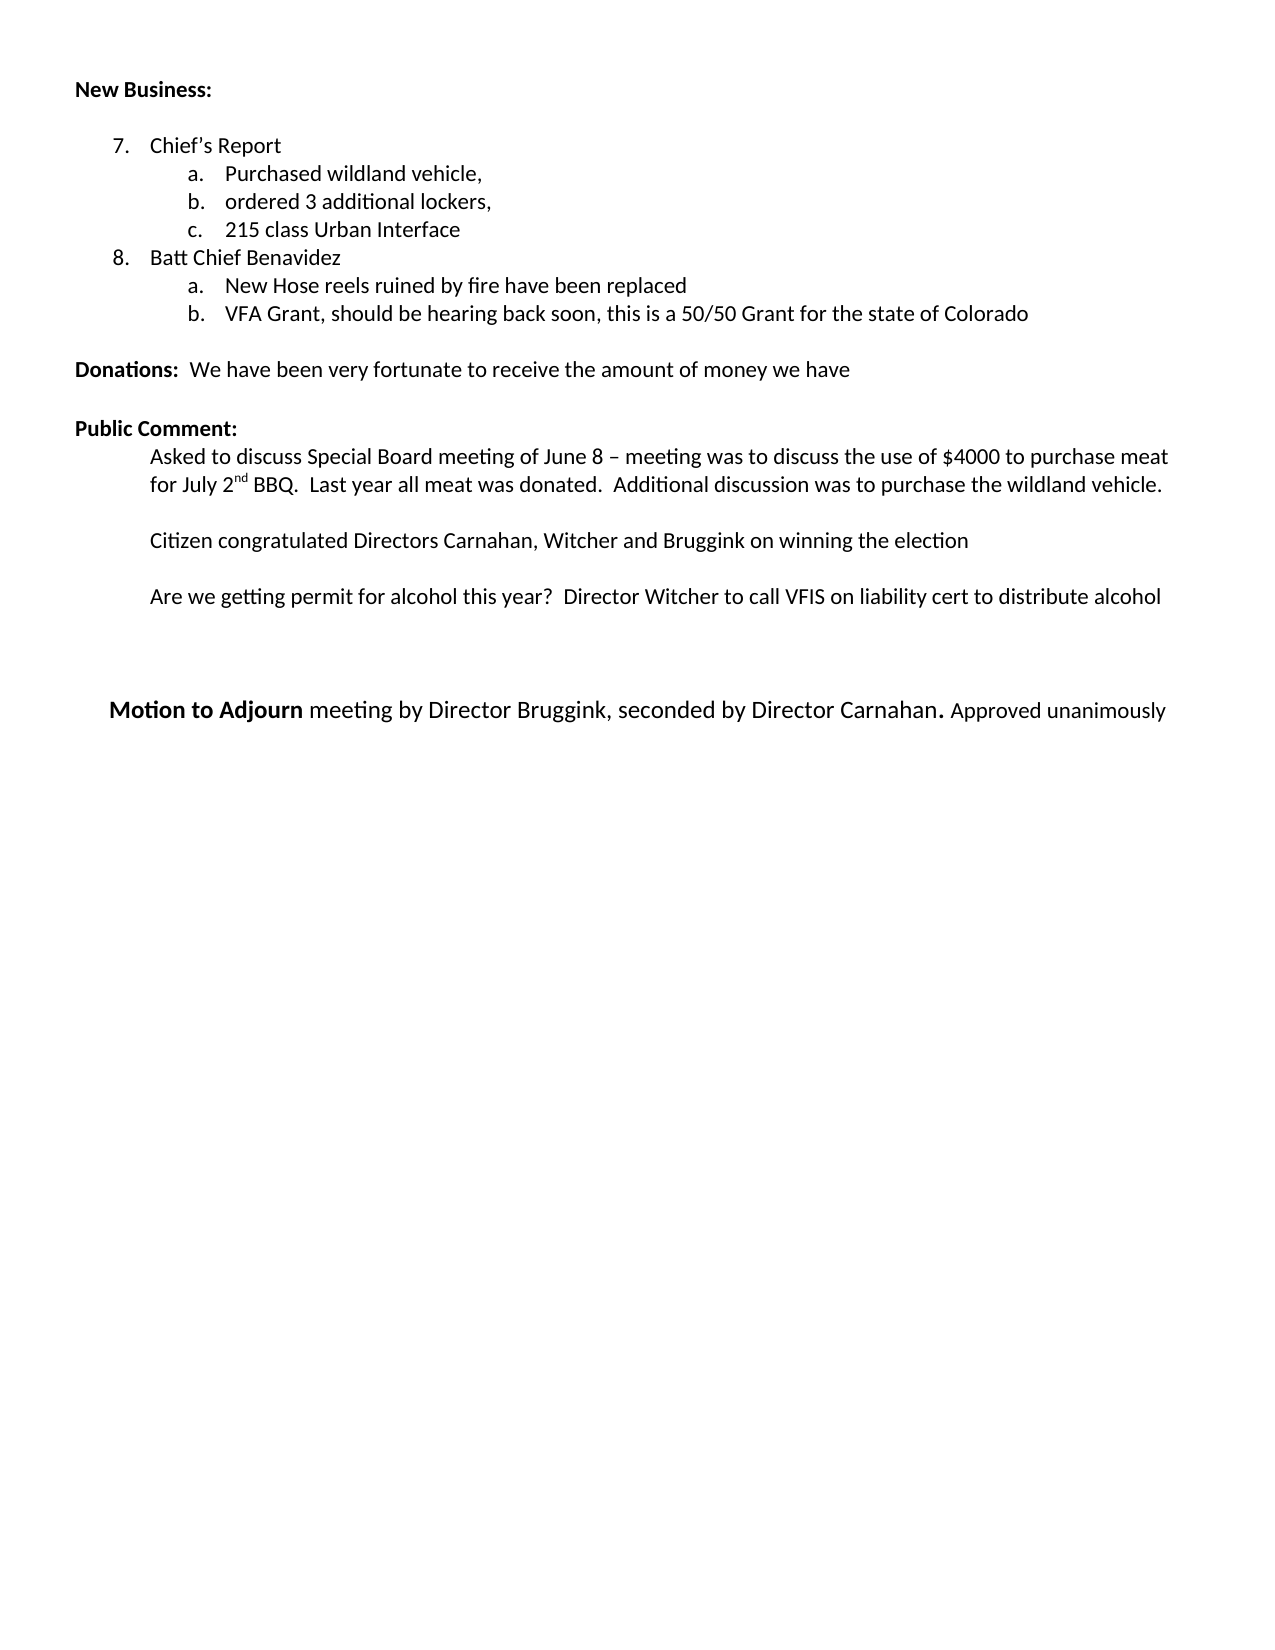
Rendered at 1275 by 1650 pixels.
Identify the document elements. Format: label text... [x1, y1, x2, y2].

list 215 class Urban Interface [187, 215, 1200, 243]
list New Hose reels ruined by fire have been replaced [187, 271, 1200, 299]
list Batt Chief Benavidez [112, 243, 1200, 271]
text Donations: We have been very fortunate to receive the amount of money we have [75, 355, 1200, 383]
text Public Comment: [75, 414, 1200, 442]
text New Business: [75, 75, 1200, 103]
text Motion to Adjourn meeting by Director Bruggink, seconded by Director Carnahan. Approved unanimously [75, 694, 1200, 724]
list Purchased wildland vehicle, [187, 159, 1200, 187]
list Chief’s Report [112, 131, 1200, 159]
list VFA Grant, should be hearing back soon, this is a 50/50 Grant for the state of Colorado [187, 299, 1200, 327]
text Are we getting permit for alcohol this year? Director Witcher to call VFIS on liability cert to distribute alcohol [150, 582, 1200, 610]
text Citizen congratulated Directors Carnahan, Witcher and Bruggink on winning the election [150, 526, 1200, 554]
text Asked to discuss Special Board meeting of June 8 – meeting was to discuss the use of $4000 to purchase meat for July 2nd BBQ. Last year all meat was donated. Additional discussion was to purchase the wildland vehicle. [150, 442, 1200, 498]
list ordered 3 additional lockers, [187, 187, 1200, 215]
